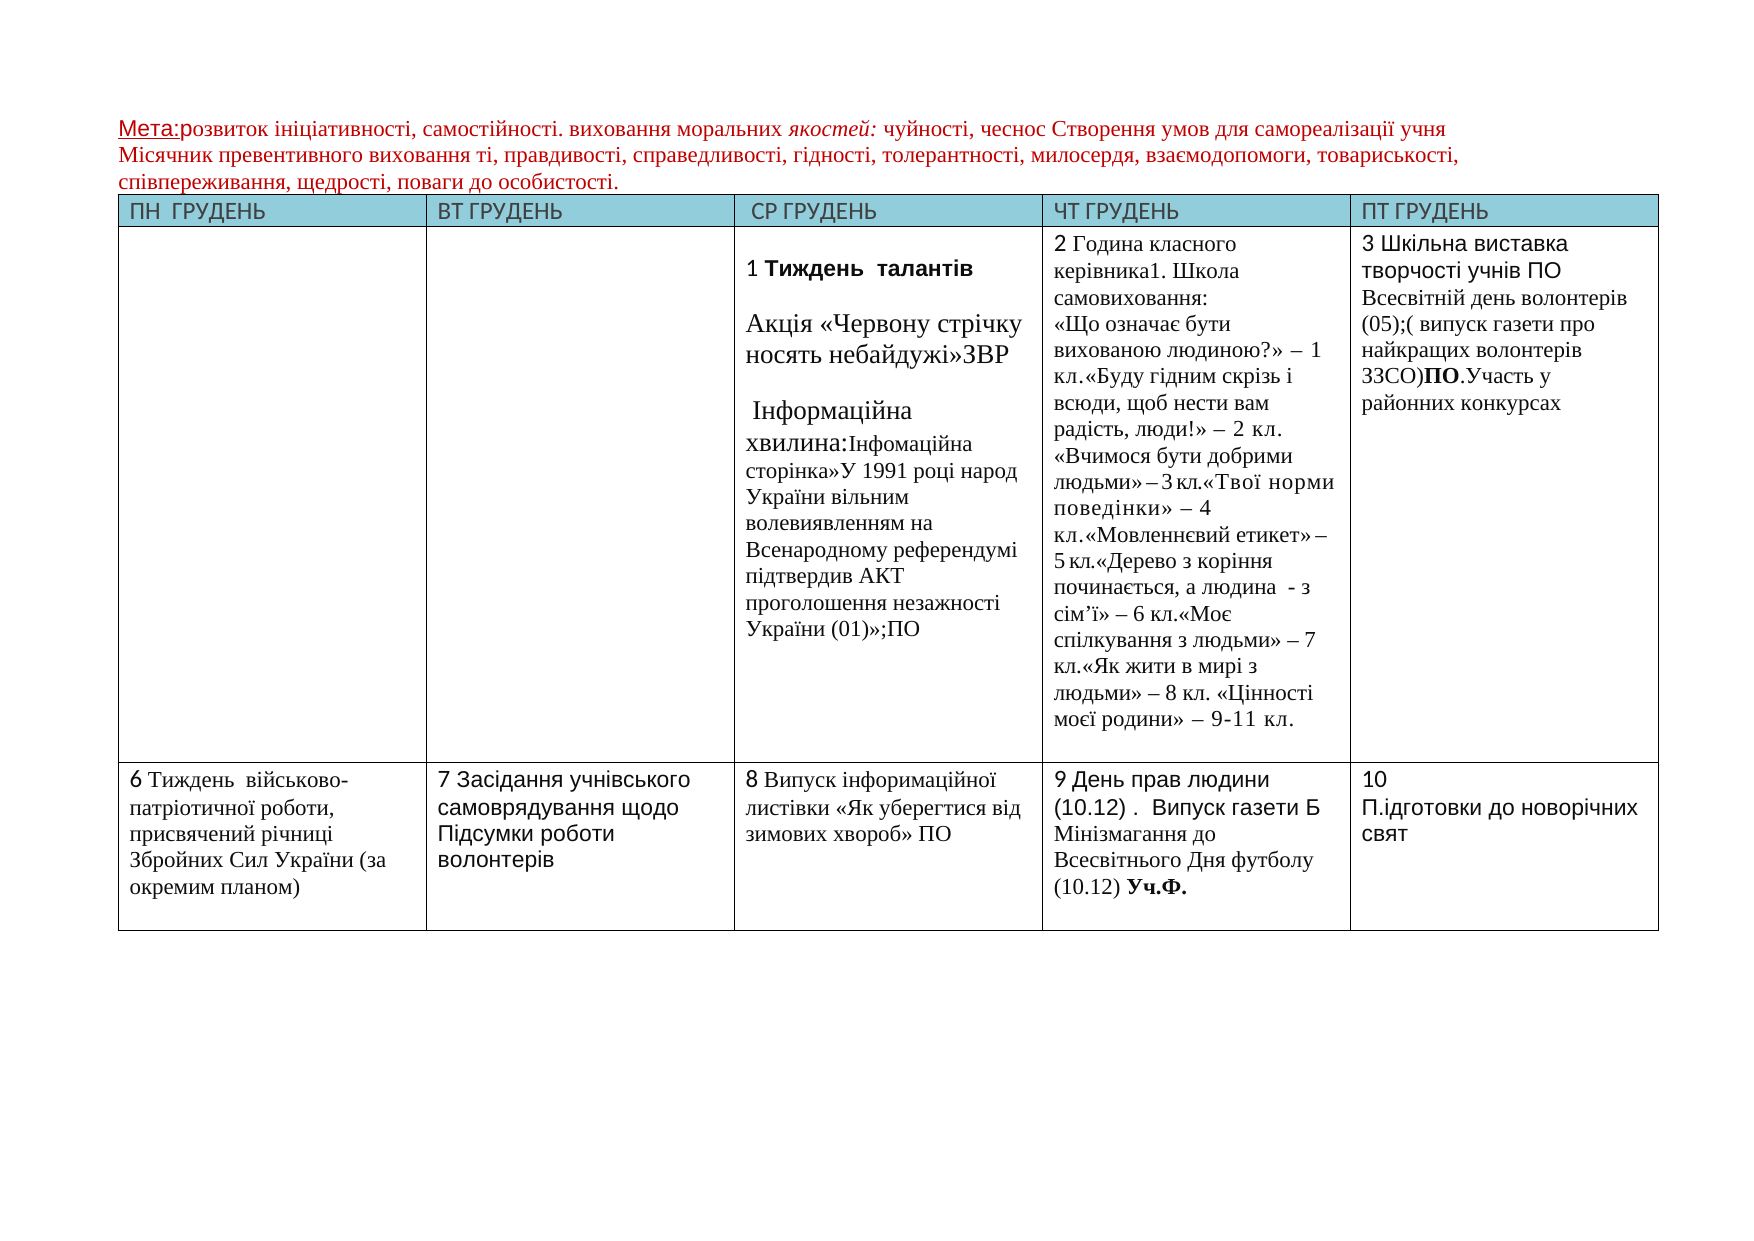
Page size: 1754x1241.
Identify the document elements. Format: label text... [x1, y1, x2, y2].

table_cell 8 Випуск інфоримаційної листівки «Як уберегтися від зимових хвороб» ПО [735, 763, 1042, 929]
table_header ЧТ ГРУДЕНЬ [1043, 195, 1350, 226]
table_header СР ГРУДЕНЬ [735, 195, 1042, 226]
table_cell [427, 227, 734, 762]
table_cell 9 День прав людини (10.12) . Випуск газети Б Мінізмагання до Всесвітнього Дня футболу (10.12) Уч.Ф. [1043, 763, 1350, 929]
table_cell 10 П.ідготовки до новорічних свят [1351, 763, 1658, 929]
table_cell 7 Засідання учнівського самоврядування щодо Підсумки роботи волонтерів [427, 763, 734, 929]
table_cell 1 Тиждень талантів Акція «Червону стрічку носять небайдужі»ЗВР Інформаційна хвилина:Інфомаційна сторінка»У 1991 році народ України вільним волевиявленням на Всенародному референдумі підтвердив АКТ проголошення незажності України (01)»;ПО [735, 227, 1042, 762]
text Мета:розвиток ініціативності, самостійності. виховання моральних якостей: чуйності, чеснос Створення умов для самореалізації учня [118, 115, 1636, 141]
table_header ПТ ГРУДЕНЬ [1351, 195, 1658, 226]
table_cell 6 Тиждень військово-патріотичної роботи, присвячений річниці Збройних Сил України (за окремим планом) [119, 763, 426, 929]
text Місячник превентивного виховання ті, правдивості, справедливості, гідності, толерантності, милосердя, взаємодопомоги, товариськості, співпереживання, щедрості, поваги до особистості. [118, 141, 1636, 194]
table_cell [119, 227, 426, 762]
table_header ВТ ГРУДЕНЬ [427, 195, 734, 226]
table_header ПН ГРУДЕНЬ [119, 195, 426, 226]
table_cell 2 Година класного керівника1. Школа самовиховання: «Що означає бути вихованою людиною?» – 1 кл.«Буду гідним скрізь і всюди, щоб нести вам радість, люди!» – 2 кл. «Вчимося бути добрими людьми» – 3 кл.«Твої норми поведінки» – 4 кл.«Мовленнєвий етикет» – 5 кл.«Дерево з коріння починається, а людина - з сім’ї» – 6 кл.«Моє спілкування з людьми» – 7 кл.«Як жити в мирі з людьми» – 8 кл. «Цінності моєї родини» – 9-11 кл. [1043, 227, 1350, 762]
table_cell 3 Шкільна виставка творчості учнів ПО Всесвітній день волонтерів (05);( випуск газети про найкращих волонтерів ЗЗСО)ПО.Участь у районних конкурсах [1351, 227, 1658, 762]
